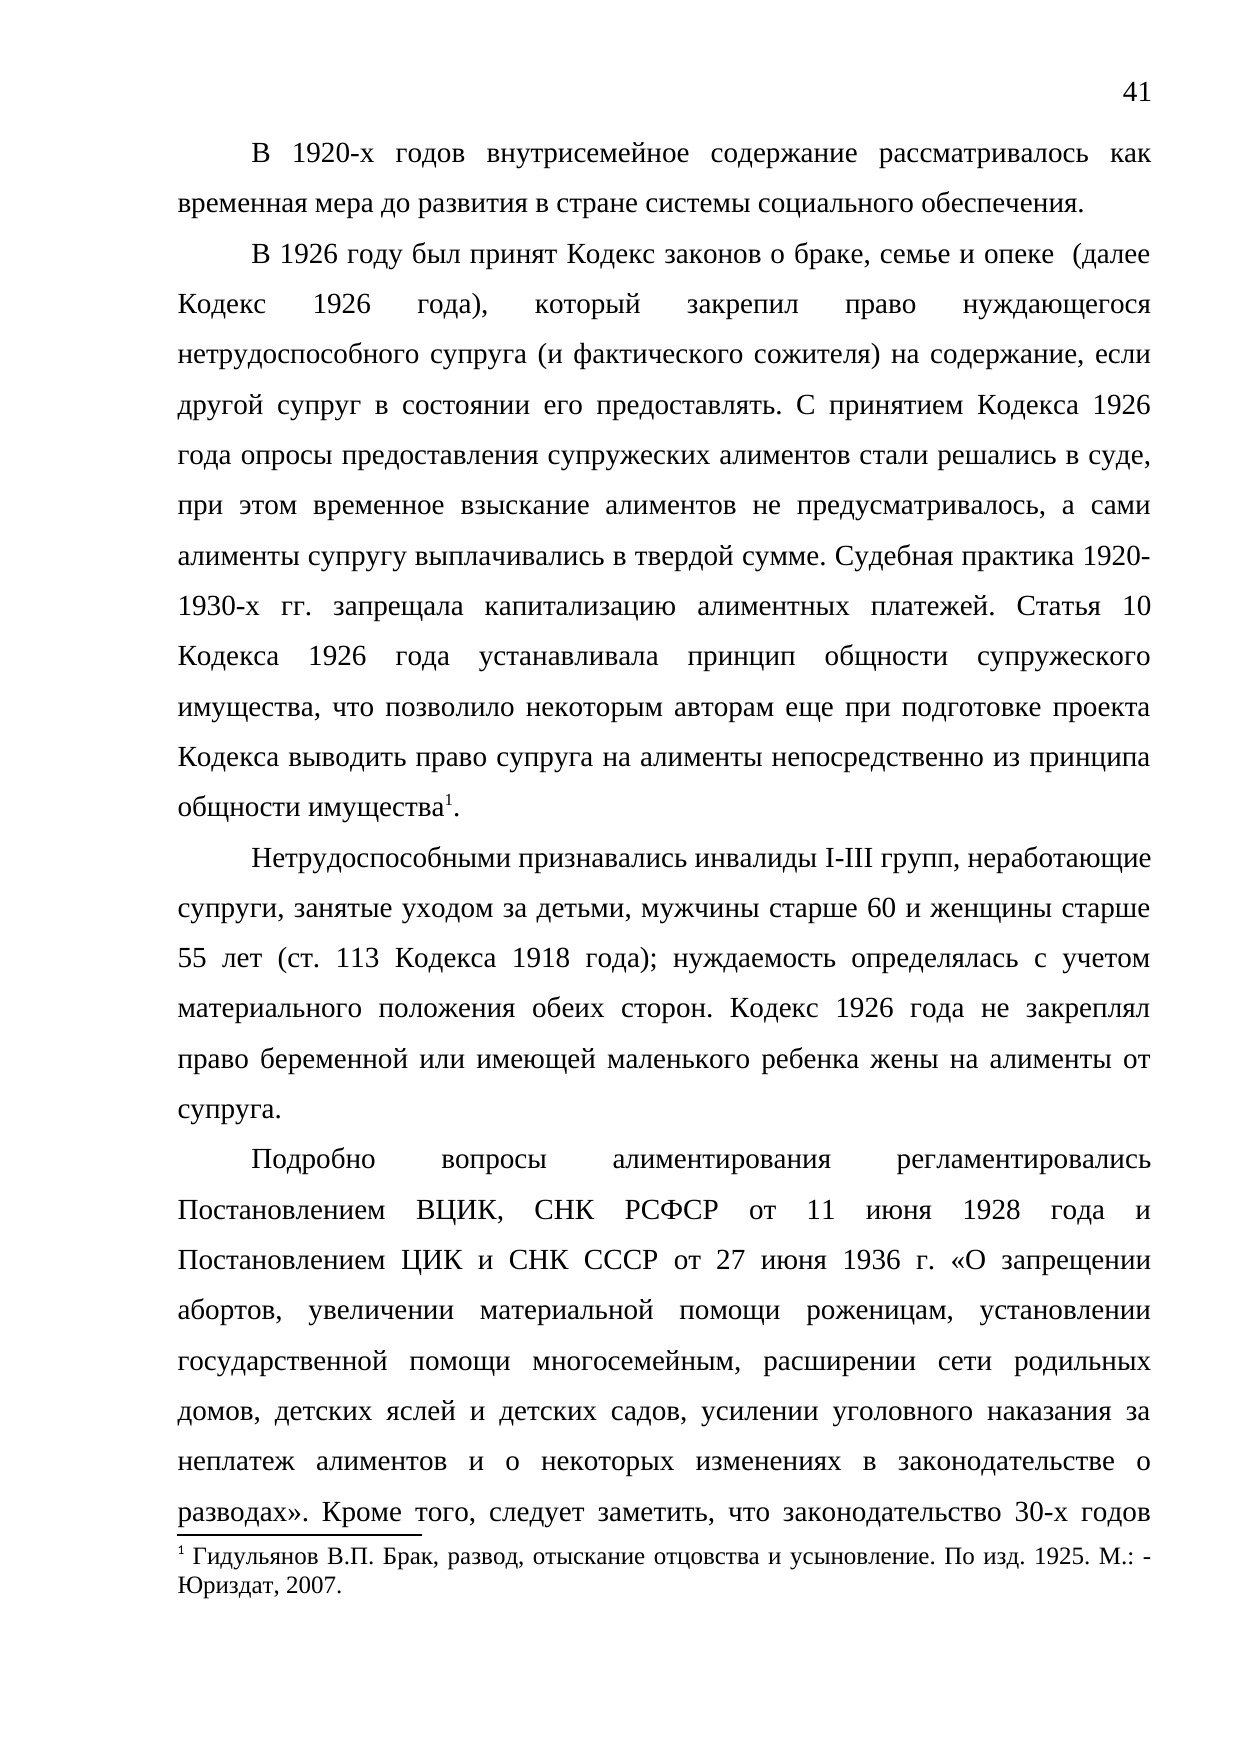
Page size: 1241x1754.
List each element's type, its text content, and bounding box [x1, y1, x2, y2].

list В 1920-х годов внутрисемейное содержание рассматривалось как временная мера до развития в стране системы социального обеспечения. [177, 135, 1152, 219]
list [177, 1142, 1152, 1527]
list В 1926 году был принят Кодекс законов о браке, семье и опеке (далее Кодекс ), который закрепил право нуждающегося нетрудоспособного супруга (и фактического сожителя) на содержание, если другой супруг в состоянии его предоставлять. С принятием Кодекса 1926 года опросы предоставления супружеских алиментов стали решались в суде, при этом временное взыскание алиментов не предусматривалось, а сами алименты супругу выплачивались в твердой сумме. Судебная практика 1920-1930-х гг. запрещала капитализацию алиментных платежей. Статья 10 Кодекса устанавливала принцип общности супружеского имущества, что позволило некоторым авторам еще при подготовке проекта Кодекса выводить право супруга на алименты непосредственно из принципа общности имущества. [177, 236, 1152, 823]
list Нетрудоспособными признавались инвалиды I-III групп, неработающие супруги, занятые уходом за детьми, мужчины старше 60 и женщины старше 55 лет (ст. 113 Кодекса 1918 года); нуждаемость определялась с учетом материального положения обеих сторон. Кодекс не закреплял право беременной или имеющей маленького ребенка жены на алименты от супруга. [177, 840, 1152, 1125]
